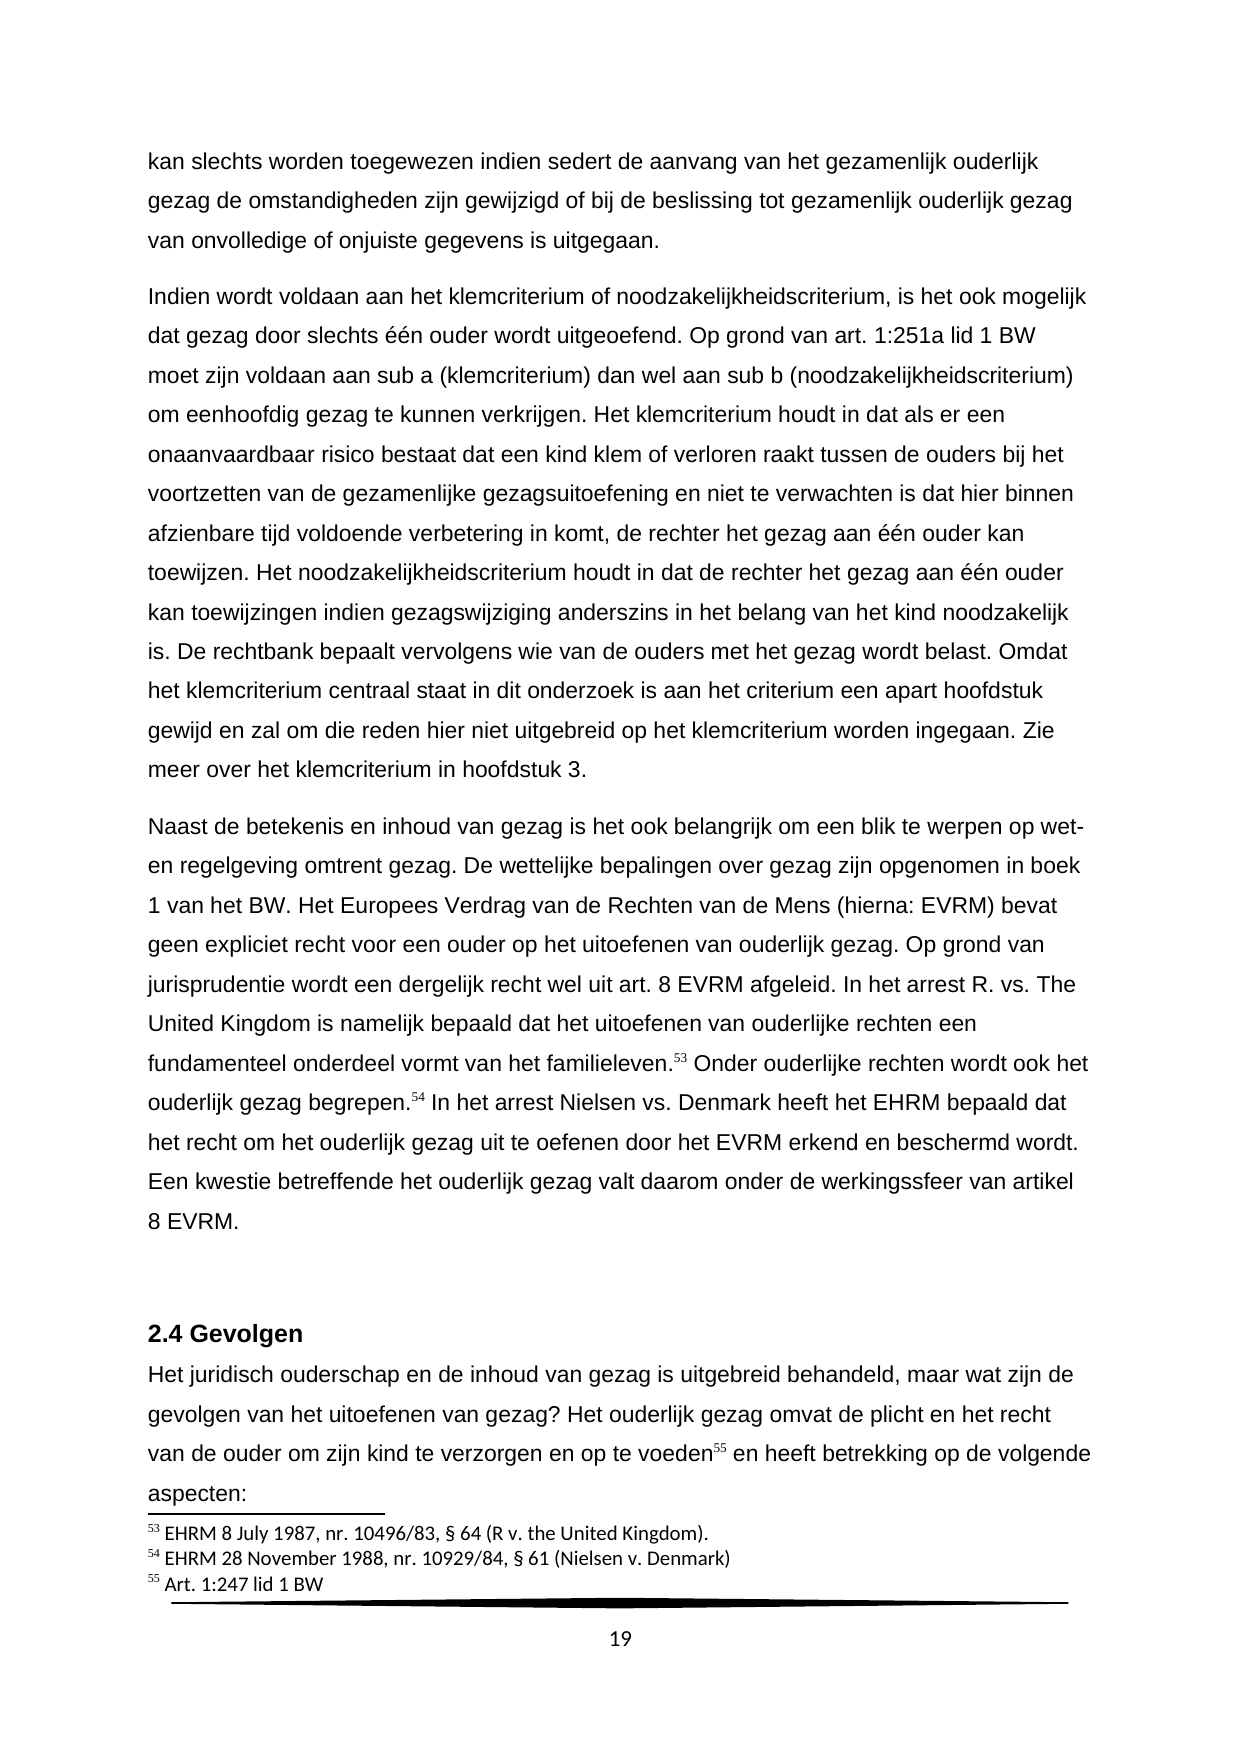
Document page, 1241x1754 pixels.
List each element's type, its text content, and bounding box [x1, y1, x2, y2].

text Indien wordt voldaan aan het klemcriterium of noodzakelijkheidscriterium, is het ook mogelijk dat gezag door slechts één ouder wordt uitgeoefend. Op grond van art. 1:251a lid 1 BW moet zijn voldaan aan sub a (klemcriterium) dan wel aan sub b (noodzakelijkheidscriterium) om eenhoofdig gezag te kunnen verkrijgen. Het klemcriterium houdt in dat als er een onaanvaardbaar risico bestaat dat een kind klem of verloren raakt tussen de ouders bij het voortzetten van de gezamenlijke gezagsuitoefening en niet te verwachten is dat hier binnen afzienbare tijd voldoende verbetering in komt, de rechter het gezag aan één ouder kan toewijzen. Het noodzakelijkheidscriterium houdt in dat de rechter het gezag aan één ouder kan toewijzingen indien gezagswijziging anderszins in het belang van het kind noodzakelijk is. De rechtbank bepaalt vervolgens wie van de ouders met het gezag wordt belast. Omdat het klemcriterium centraal staat in dit onderzoek is aan het criterium een apart hoofdstuk gewijd en zal om die reden hier niet uitgebreid op het klemcriterium worden ingegaan. Zie meer over het klemcriterium in hoofdstuk 3. [148, 283, 1093, 783]
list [148, 1276, 1093, 1506]
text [148, 148, 1093, 253]
text Naast de betekenis en inhoud van gezag is het ook belangrijk om een blik te werpen op wet- en regelgeving omtrent gezag. De wettelijke bepalingen over gezag zijn opgenomen in boek 1 van het BW. Het Europees Verdrag van de Rechten van de Mens (hierna: EVRM) bevat geen expliciet recht voor een ouder op het uitoefenen van ouderlijk gezag. Op grond van jurisprudentie wordt een dergelijk recht wel uit art. 8 EVRM afgeleid. In het arrest R. vs. The United Kingdom is namelijk bepaald dat het uitoefenen van ouderlijke rechten een fundamenteel onderdeel vormt van het familieleven. Onder ouderlijke rechten wordt ook het ouderlijk gezag begrepen. In het arrest Nielsen vs. Denmark heeft het EHRM bepaald dat het recht om het ouderlijk gezag uit te oefenen door het EVRM erkend en beschermd wordt. Een kwestie betreffende het ouderlijk gezag valt daarom onder de werkingssfeer van artikel 8 EVRM. [148, 813, 1093, 1234]
